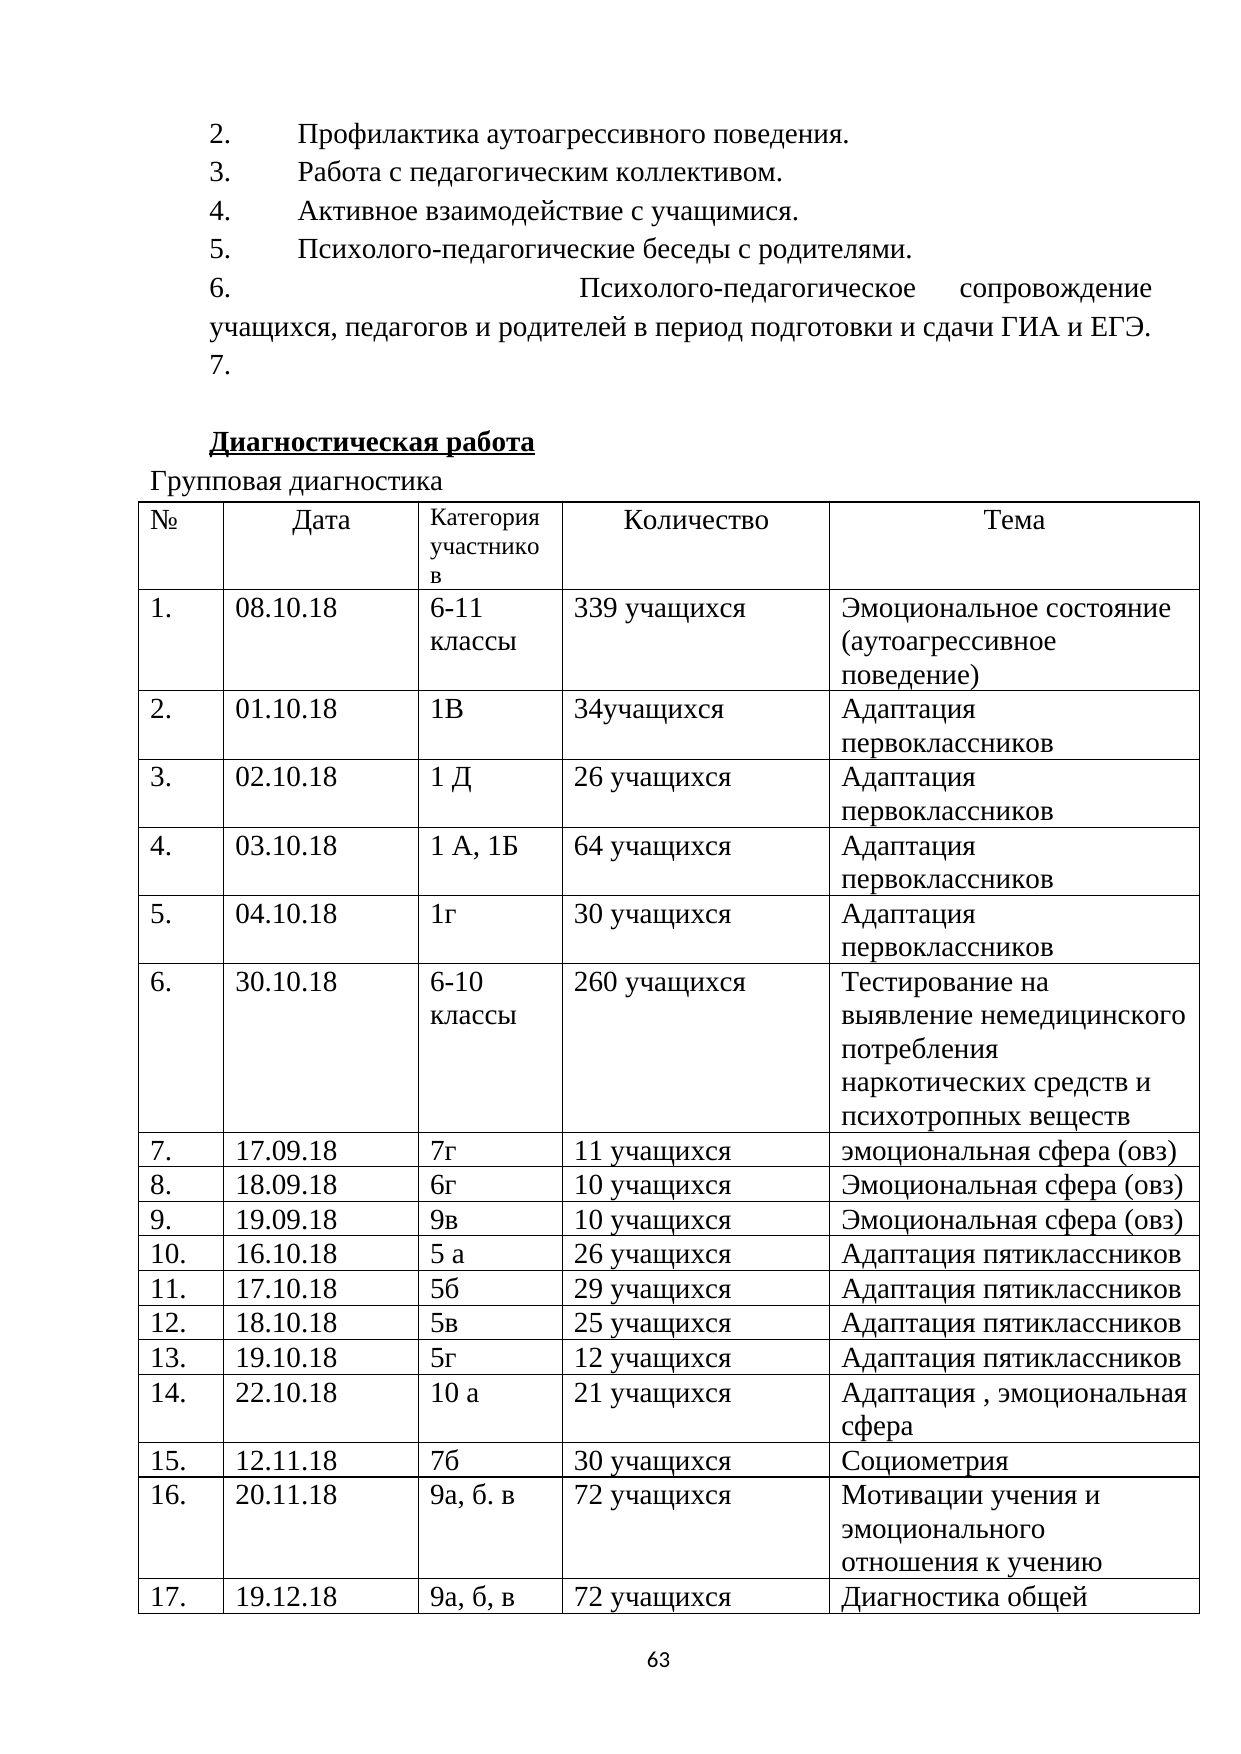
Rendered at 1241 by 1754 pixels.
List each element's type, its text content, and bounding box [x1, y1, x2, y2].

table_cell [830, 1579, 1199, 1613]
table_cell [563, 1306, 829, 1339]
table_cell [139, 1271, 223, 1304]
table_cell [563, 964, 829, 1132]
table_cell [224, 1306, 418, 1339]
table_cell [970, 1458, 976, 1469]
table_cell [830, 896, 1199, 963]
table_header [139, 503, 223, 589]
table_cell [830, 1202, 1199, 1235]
list Работа с педагогическим коллективом. [150, 154, 1152, 188]
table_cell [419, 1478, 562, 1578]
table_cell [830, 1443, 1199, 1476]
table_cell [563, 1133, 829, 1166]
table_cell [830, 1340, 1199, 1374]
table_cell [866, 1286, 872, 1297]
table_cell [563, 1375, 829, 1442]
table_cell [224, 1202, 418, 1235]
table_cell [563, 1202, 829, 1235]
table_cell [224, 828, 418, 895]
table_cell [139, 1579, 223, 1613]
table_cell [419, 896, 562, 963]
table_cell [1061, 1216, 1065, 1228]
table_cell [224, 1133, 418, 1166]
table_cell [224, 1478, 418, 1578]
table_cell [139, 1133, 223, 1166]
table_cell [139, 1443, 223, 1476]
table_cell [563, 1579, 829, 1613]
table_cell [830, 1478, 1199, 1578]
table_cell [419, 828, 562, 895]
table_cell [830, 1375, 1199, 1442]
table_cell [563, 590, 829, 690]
text Групповая диагностика [150, 463, 1152, 496]
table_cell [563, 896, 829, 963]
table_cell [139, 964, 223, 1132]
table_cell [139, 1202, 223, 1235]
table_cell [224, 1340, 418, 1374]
list Профилактика аутоагрессивного поведения. [150, 116, 1150, 149]
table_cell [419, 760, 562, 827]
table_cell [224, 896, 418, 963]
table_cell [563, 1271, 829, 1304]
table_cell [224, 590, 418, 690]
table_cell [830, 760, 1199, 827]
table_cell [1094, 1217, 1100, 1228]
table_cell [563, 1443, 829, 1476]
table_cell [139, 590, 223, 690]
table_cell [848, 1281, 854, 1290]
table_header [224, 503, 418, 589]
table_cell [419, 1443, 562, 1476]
list Психолого-педагогические беседы с родителями. [150, 232, 1152, 265]
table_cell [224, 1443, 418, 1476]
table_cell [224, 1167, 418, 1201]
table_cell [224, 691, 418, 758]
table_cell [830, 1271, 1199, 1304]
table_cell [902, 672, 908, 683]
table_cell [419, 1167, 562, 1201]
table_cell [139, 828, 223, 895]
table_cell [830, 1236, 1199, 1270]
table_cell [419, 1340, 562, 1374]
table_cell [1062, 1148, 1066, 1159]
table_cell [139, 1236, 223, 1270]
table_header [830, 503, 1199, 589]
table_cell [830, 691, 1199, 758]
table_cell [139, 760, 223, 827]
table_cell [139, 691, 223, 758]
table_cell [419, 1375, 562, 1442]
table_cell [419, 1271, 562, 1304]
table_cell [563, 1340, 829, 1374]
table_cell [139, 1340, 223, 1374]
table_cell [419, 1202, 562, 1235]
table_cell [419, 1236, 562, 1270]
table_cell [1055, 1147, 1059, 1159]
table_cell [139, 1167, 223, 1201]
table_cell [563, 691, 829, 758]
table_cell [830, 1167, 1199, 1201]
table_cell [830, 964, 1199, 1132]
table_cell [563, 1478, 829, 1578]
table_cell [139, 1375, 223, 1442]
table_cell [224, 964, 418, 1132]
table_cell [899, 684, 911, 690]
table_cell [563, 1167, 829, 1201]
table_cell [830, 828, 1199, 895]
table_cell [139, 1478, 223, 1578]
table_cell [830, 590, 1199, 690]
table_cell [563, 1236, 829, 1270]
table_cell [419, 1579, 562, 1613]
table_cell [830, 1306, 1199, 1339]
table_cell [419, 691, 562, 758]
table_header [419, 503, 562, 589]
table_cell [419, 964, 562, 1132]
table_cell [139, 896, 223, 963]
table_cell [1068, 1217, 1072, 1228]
text Диагностическая работа [150, 424, 1152, 458]
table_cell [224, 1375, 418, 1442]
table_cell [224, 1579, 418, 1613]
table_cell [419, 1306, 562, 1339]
list Психолого-педагогическое сопровождение учащихся, педагогов и родителей в период подготовки и сдачи ГИА и ЕГЭ. [209, 270, 1152, 342]
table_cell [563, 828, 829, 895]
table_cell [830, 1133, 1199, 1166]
list Активное взаимодействие с учащимися. [150, 193, 1152, 227]
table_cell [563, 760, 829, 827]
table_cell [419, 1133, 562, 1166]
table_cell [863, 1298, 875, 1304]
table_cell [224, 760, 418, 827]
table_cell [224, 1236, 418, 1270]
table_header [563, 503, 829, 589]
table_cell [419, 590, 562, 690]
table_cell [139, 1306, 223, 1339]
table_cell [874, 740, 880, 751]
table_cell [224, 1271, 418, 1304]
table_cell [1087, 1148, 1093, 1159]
